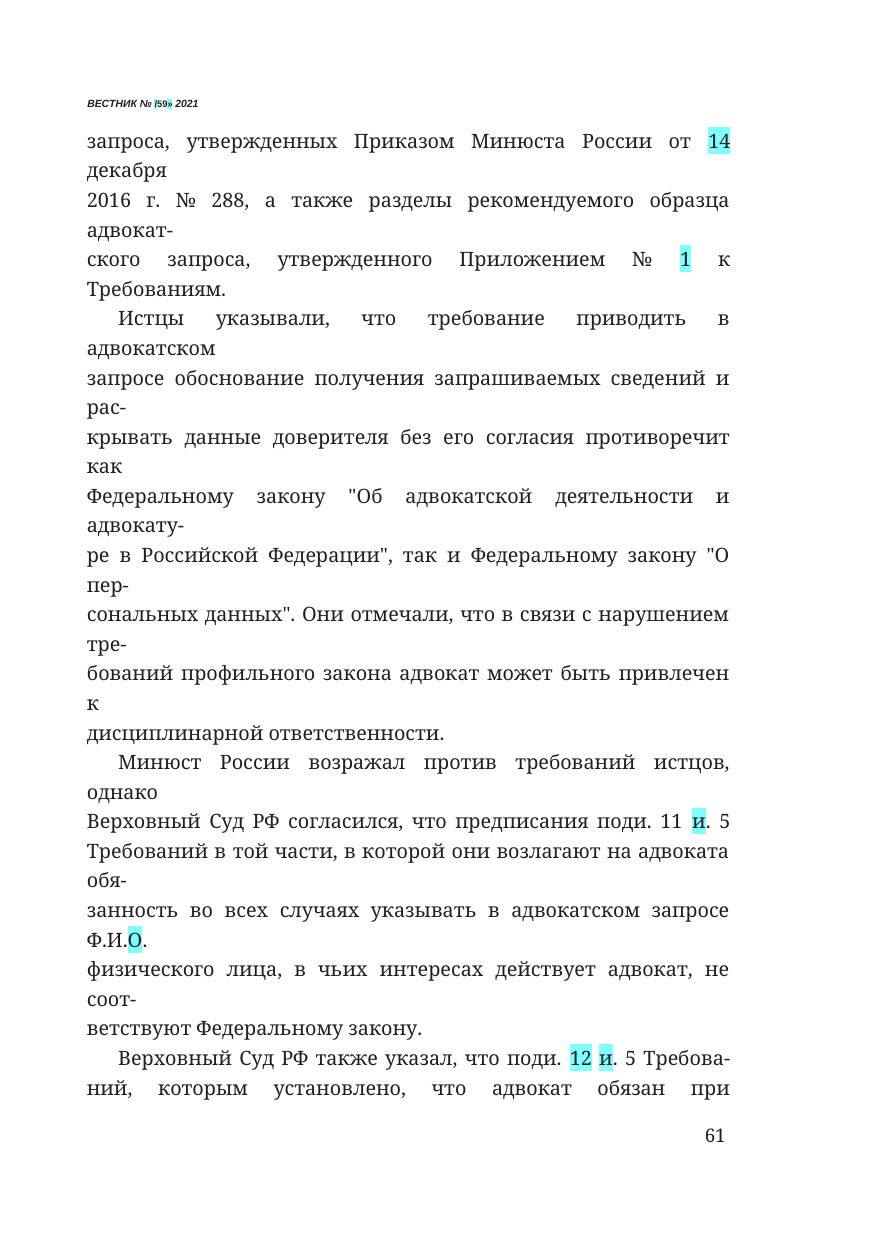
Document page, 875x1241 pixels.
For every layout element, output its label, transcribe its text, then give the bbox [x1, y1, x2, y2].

text 61 [704, 1123, 726, 1148]
text Минюст России возражал против требований истцов, однако Верховный Суд РФ согласился, что предписания поди. 11 и. 5 Требований в той части, в которой они возлагают на адвоката обя- занность во всех случаях указывать в адвокатском запросе Ф.И.О. физического лица, в чьих интересах действует адвокат, не соот- ветствуют Федеральному закону. [87, 748, 730, 1042]
text Верховный Суд РФ также указал, что поди. 12 и. 5 Требова- ний, которым установлено, что адвокат обязан при необходимос- ти приводить обоснование получения запрашиваемых сведений, не соответствует ч. 5 ст. 8 Закона об информации, информацион- ных технологиях и о защите информации. [87, 1044, 730, 1106]
text запроса, утвержденных Приказом Минюста России от 14 декабря 2016 г. № 288, а также разделы рекомендуемого образца адвокат- ского запроса, утвержденного Приложением № 1 к Требованиям. [87, 127, 730, 302]
text Истцы указывали, что требование приводить в адвокатском запросе обоснование получения запрашиваемых сведений и рас- крывать данные доверителя без его согласия противоречит как Федеральному закону "Об адвокатской деятельности и адвокату- ре в Российской Федерации", так и Федеральному закону "О пер- сональных данных". Они отмечали, что в связи с нарушением тре- бований профильного закона адвокат может быть привлечен к дисциплинарной ответственности. [87, 304, 730, 746]
